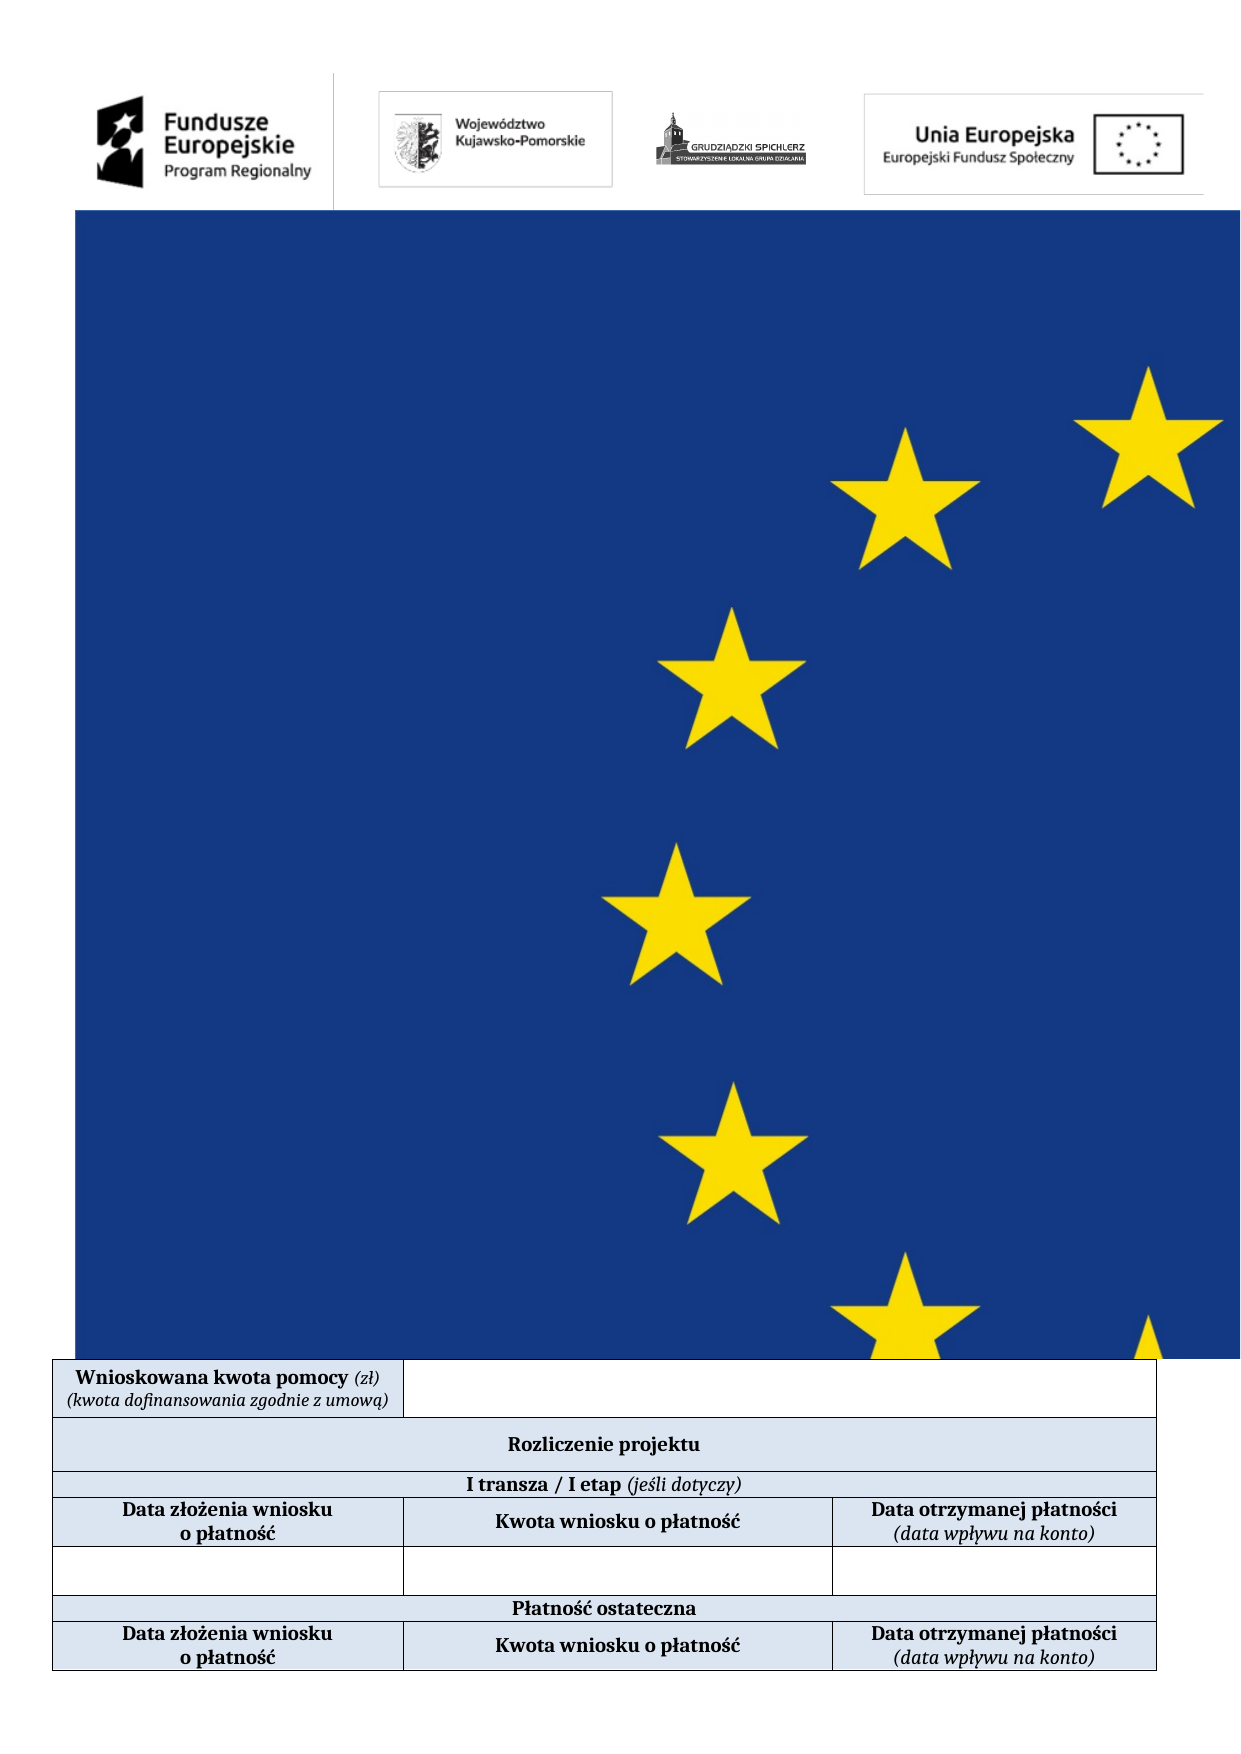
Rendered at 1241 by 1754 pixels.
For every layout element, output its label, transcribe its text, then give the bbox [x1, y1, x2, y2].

table_cell Data złożenia wniosku o płatność [53, 1498, 403, 1546]
table_cell [53, 1547, 403, 1594]
table_cell Rozliczenie projektu [53, 1418, 1156, 1471]
table_cell Data otrzymanej płatności (data wpływu na konto) [833, 1498, 1156, 1546]
table_cell Wnioskowana kwota pomocy (zł) (kwota dofinansowania zgodnie z umową) [53, 1360, 403, 1417]
table_cell [404, 1547, 832, 1594]
table_cell Kwota wniosku o płatność [404, 1498, 832, 1546]
table_cell Data otrzymanej płatności (data wpływu na konto) [833, 1622, 1156, 1669]
picture [75, 73, 1241, 1359]
table_cell Data złożenia wniosku o płatność [53, 1622, 403, 1669]
table_cell Płatność ostateczna [53, 1596, 1156, 1621]
table_cell [404, 1360, 1156, 1417]
table_cell Kwota wniosku o płatność [404, 1622, 832, 1669]
table_cell [833, 1547, 1156, 1594]
table_cell I transza / I etap (jeśli dotyczy) [53, 1472, 1156, 1497]
